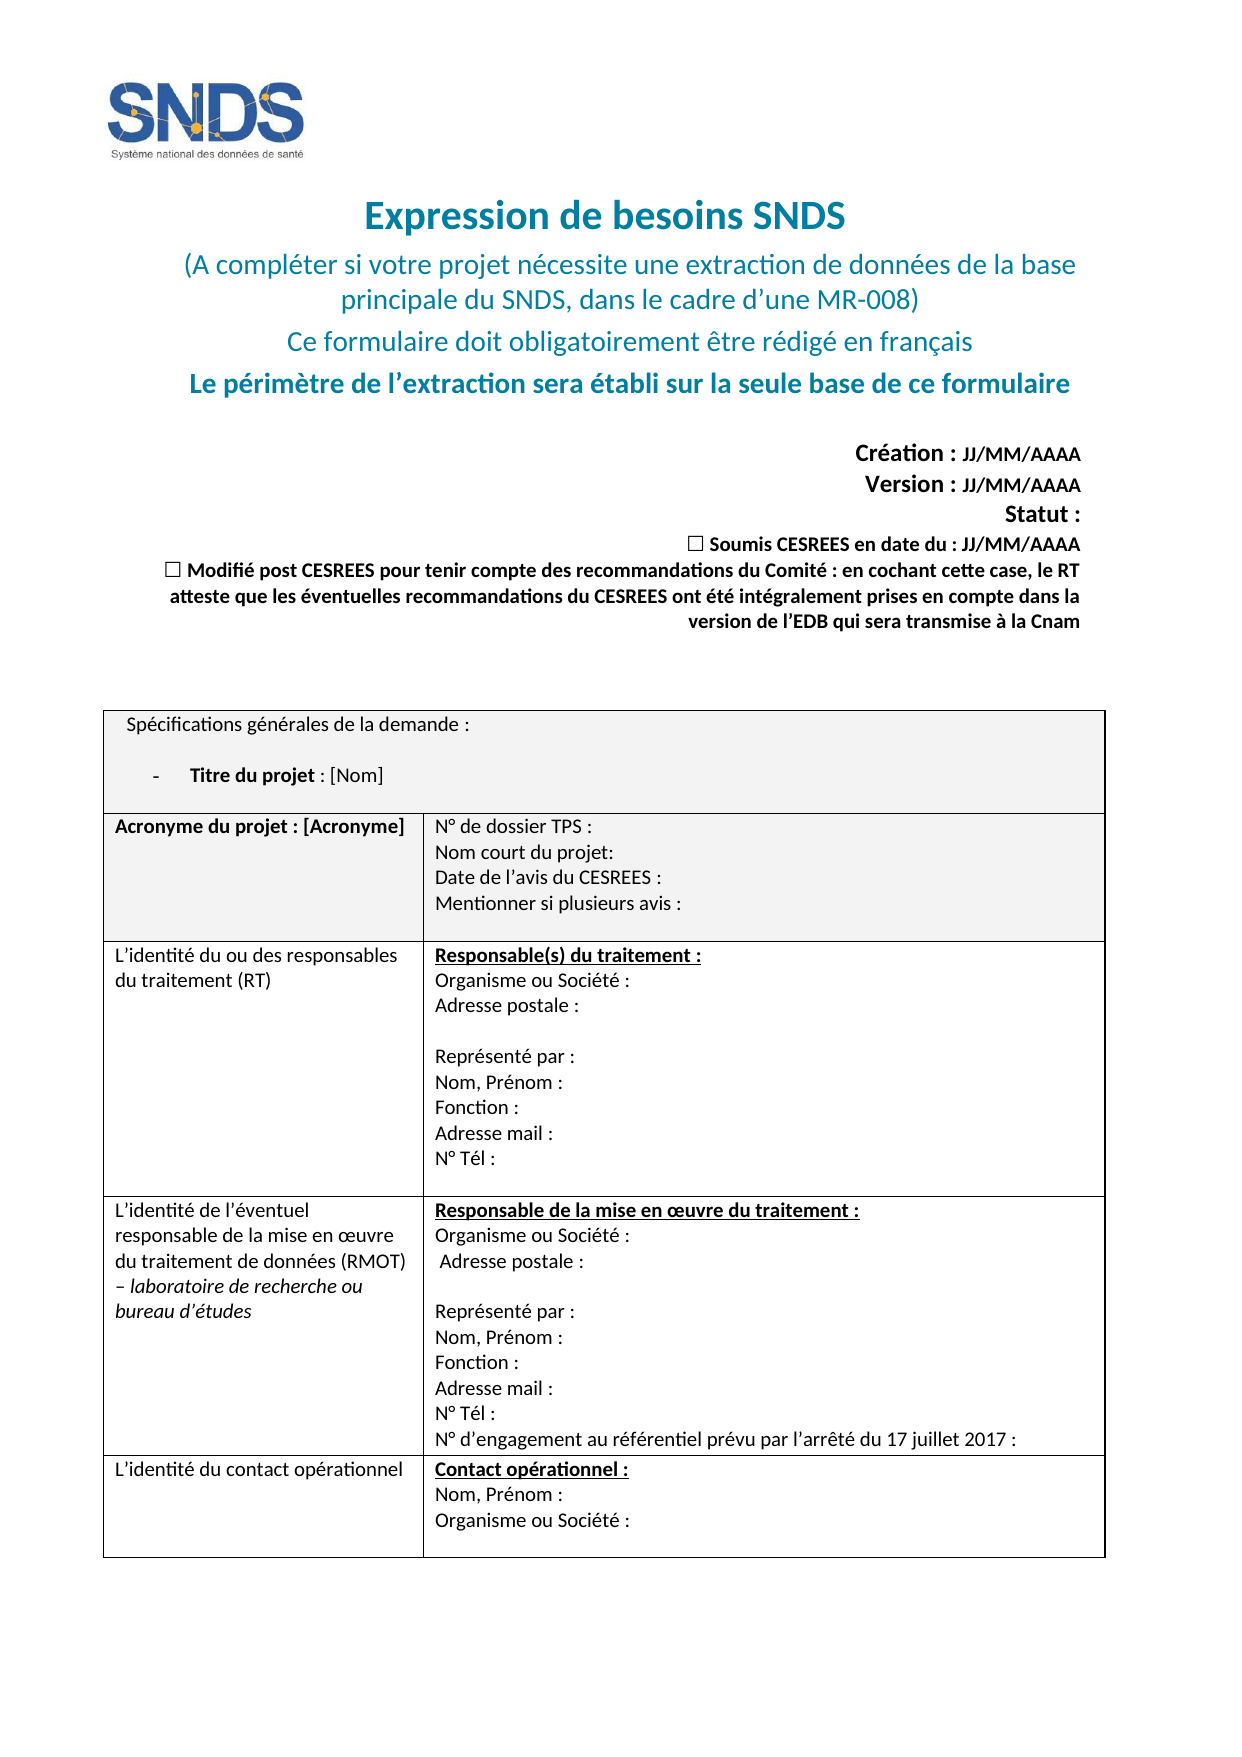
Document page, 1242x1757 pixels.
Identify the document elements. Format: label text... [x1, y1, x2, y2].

table_cell L’identité de l’éventuel responsable de la mise en œuvre du traitement de données (RMOT) – laboratoire de recherche ou bureau d’études [104, 1197, 423, 1455]
text (A compléter si votre projet nécessite une extraction de données de la base principale du SNDS, dans le cadre d’une MR-008) [154, 246, 1106, 317]
table_cell N° de dossier TPS : Nom court du projet: Date de l’avis du CESREES : Mentionner si plusieurs avis : [424, 814, 1104, 941]
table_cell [424, 1456, 1104, 1557]
table_cell Responsable(s) du traitement : Organisme ou Société : Adresse postale : Représenté par : Nom, Prénom : Fonction : Adresse mail : N° Tél : [424, 942, 1104, 1196]
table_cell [104, 1456, 423, 1557]
text Création : JJ/MM/AAAA [104, 437, 1081, 468]
table_cell L’identité du ou des responsables du traitement (RT) [104, 942, 423, 1196]
text Expression de besoins SNDS [104, 189, 1106, 239]
table_cell Responsable de la mise en œuvre du traitement : Organisme ou Société : Adresse postale : Représenté par : Nom, Prénom : Fonction : Adresse mail : N° Tél : N° d’engagement au référentiel prévu par l’arrêté du 17 juillet 2017 : [424, 1197, 1104, 1455]
text ☐ Modifié post CESREES pour tenir compte des recommandations du Comité : en cochant cette case, le RT atteste que les éventuelles recommandations du CESREES ont été intégralement prises en compte dans la version de l’EDB qui sera transmise à la Cnam [104, 557, 1081, 634]
picture [104, 73, 307, 164]
table_header Spécifications générales de la demande : Titre du projet : [Nom] [104, 711, 1104, 813]
text Le périmètre de l’extraction sera établi sur la seule base de ce formulaire [154, 365, 1106, 401]
text Statut : [104, 498, 1081, 529]
text Ce formulaire doit obligatoirement être rédigé en français [154, 323, 1106, 359]
text ☐ Soumis CESREES en date du : JJ/MM/AAAA [104, 529, 1081, 557]
table_cell Acronyme du projet : [Acronyme] [104, 814, 423, 941]
text Version : JJ/MM/AAAA [104, 468, 1081, 498]
